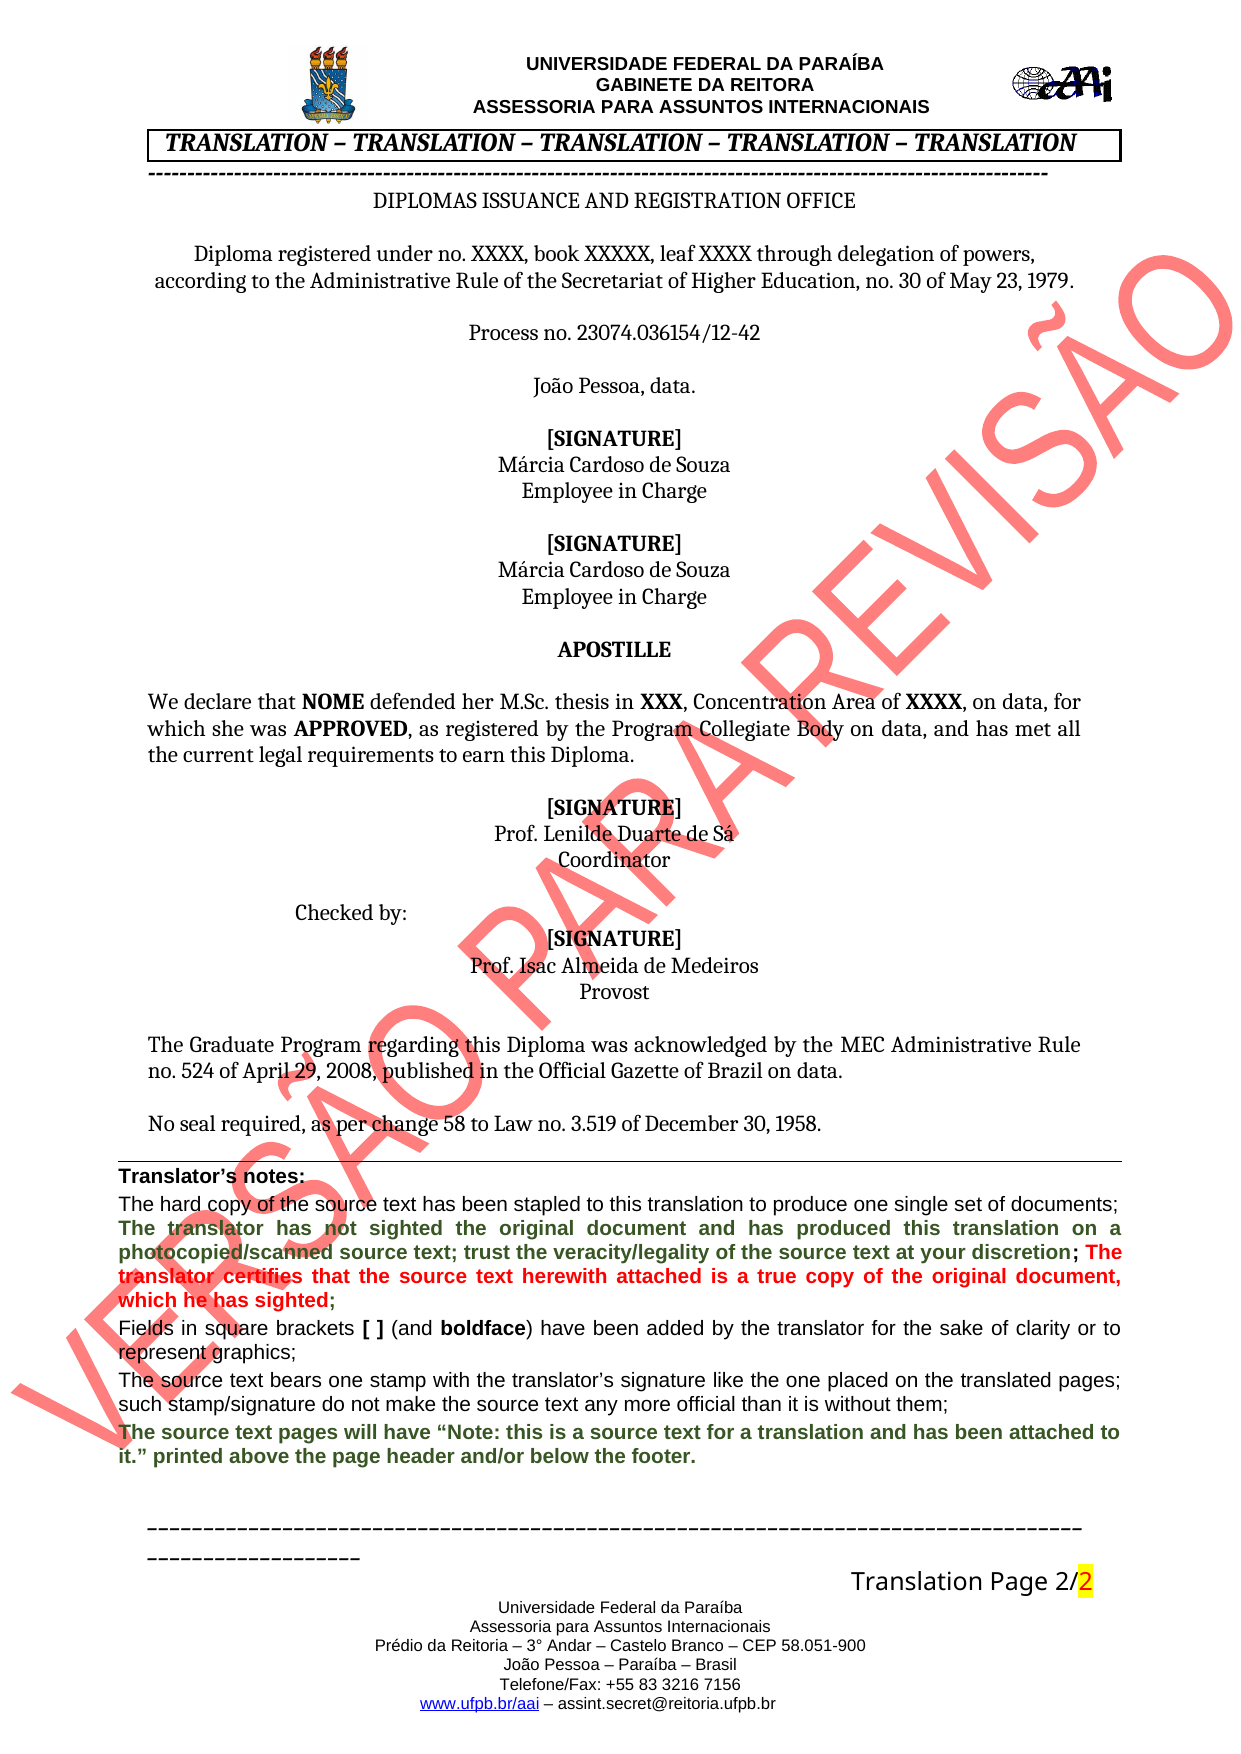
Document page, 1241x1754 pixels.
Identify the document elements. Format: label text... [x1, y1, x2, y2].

picture [1004, 50, 1129, 120]
text Employee in Charge [148, 478, 1081, 504]
text Márcia Cardoso de Souza [148, 452, 1081, 478]
text Prof. Isac Almeida de Medeiros [148, 953, 1081, 979]
text We declare that NOME defended her M.Sc. thesis in XXX, Concentration Area of XXXX, on data, for which she was APPROVED, as registered by the Program Collegiate Body on data, and has met all the current legal requirements to earn this Diploma. [148, 689, 1081, 768]
text Translator’s notes: [118, 1162, 1122, 1188]
text DIPLOMAS ISSUANCE AND REGISTRATION OFFICE [148, 188, 1081, 215]
text Coordinator [148, 847, 1081, 873]
text João Pessoa, data. [148, 373, 1081, 399]
text Prof. Lenilde Duarte de Sá [148, 821, 1081, 847]
text Process no. 23074.036154/12-42 [148, 320, 1081, 346]
text [SIGNATURE] [148, 426, 1081, 452]
text No seal required, as per change 58 to Law no. 3.519 of December 30, 1958. [148, 1111, 1108, 1137]
text [SIGNATURE] [148, 926, 1081, 953]
text The Graduate Program regarding this Diploma was acknowledged by the MEC Administrative Rule no. 524 of April 29, 2008, published in the Official Gazette of Brazil on data. [148, 1032, 1081, 1084]
text Provost [148, 979, 1081, 1005]
text Fields in square brackets [ ] (and boldface) have been added by the translator for the sake of clarity or to represent graphics; [118, 1316, 1122, 1364]
text APOSTILLE [148, 636, 1081, 663]
text Márcia Cardoso de Souza [148, 557, 1081, 584]
text Diploma registered under no. XXXX, book XXXXX, leaf XXXX through delegation of powers, according to the Administrative Rule of the Secretariat of Higher Education, no. 30 of May 23, 1979. [148, 241, 1081, 294]
text The translator has not sighted the original document and has produced this translation on a photocopied/scanned source text; trust the veracity/legality of the source text at your discretion; The translator certifies that the source text herewith attached is a true copy of the original document, which he has sighted; [118, 1216, 1122, 1312]
text Checked by: [221, 900, 1081, 926]
text [SIGNATURE] [148, 531, 1081, 557]
picture [287, 45, 370, 124]
text Employee in Charge [148, 584, 1081, 610]
text The source text bears one stamp with the translator’s signature like the one placed on the translated pages; such stamp/signature do not make the source text any more official than it is without them; [118, 1368, 1122, 1416]
text The hard copy of the source text has been stapled to this translation to produce one single set of documents; [118, 1192, 1122, 1216]
text [SIGNATURE] [148, 794, 1081, 821]
text The source text pages will have “Note: this is a source text for a translation and has been attached to it.” printed above the page header and/or below the footer. [118, 1420, 1122, 1468]
